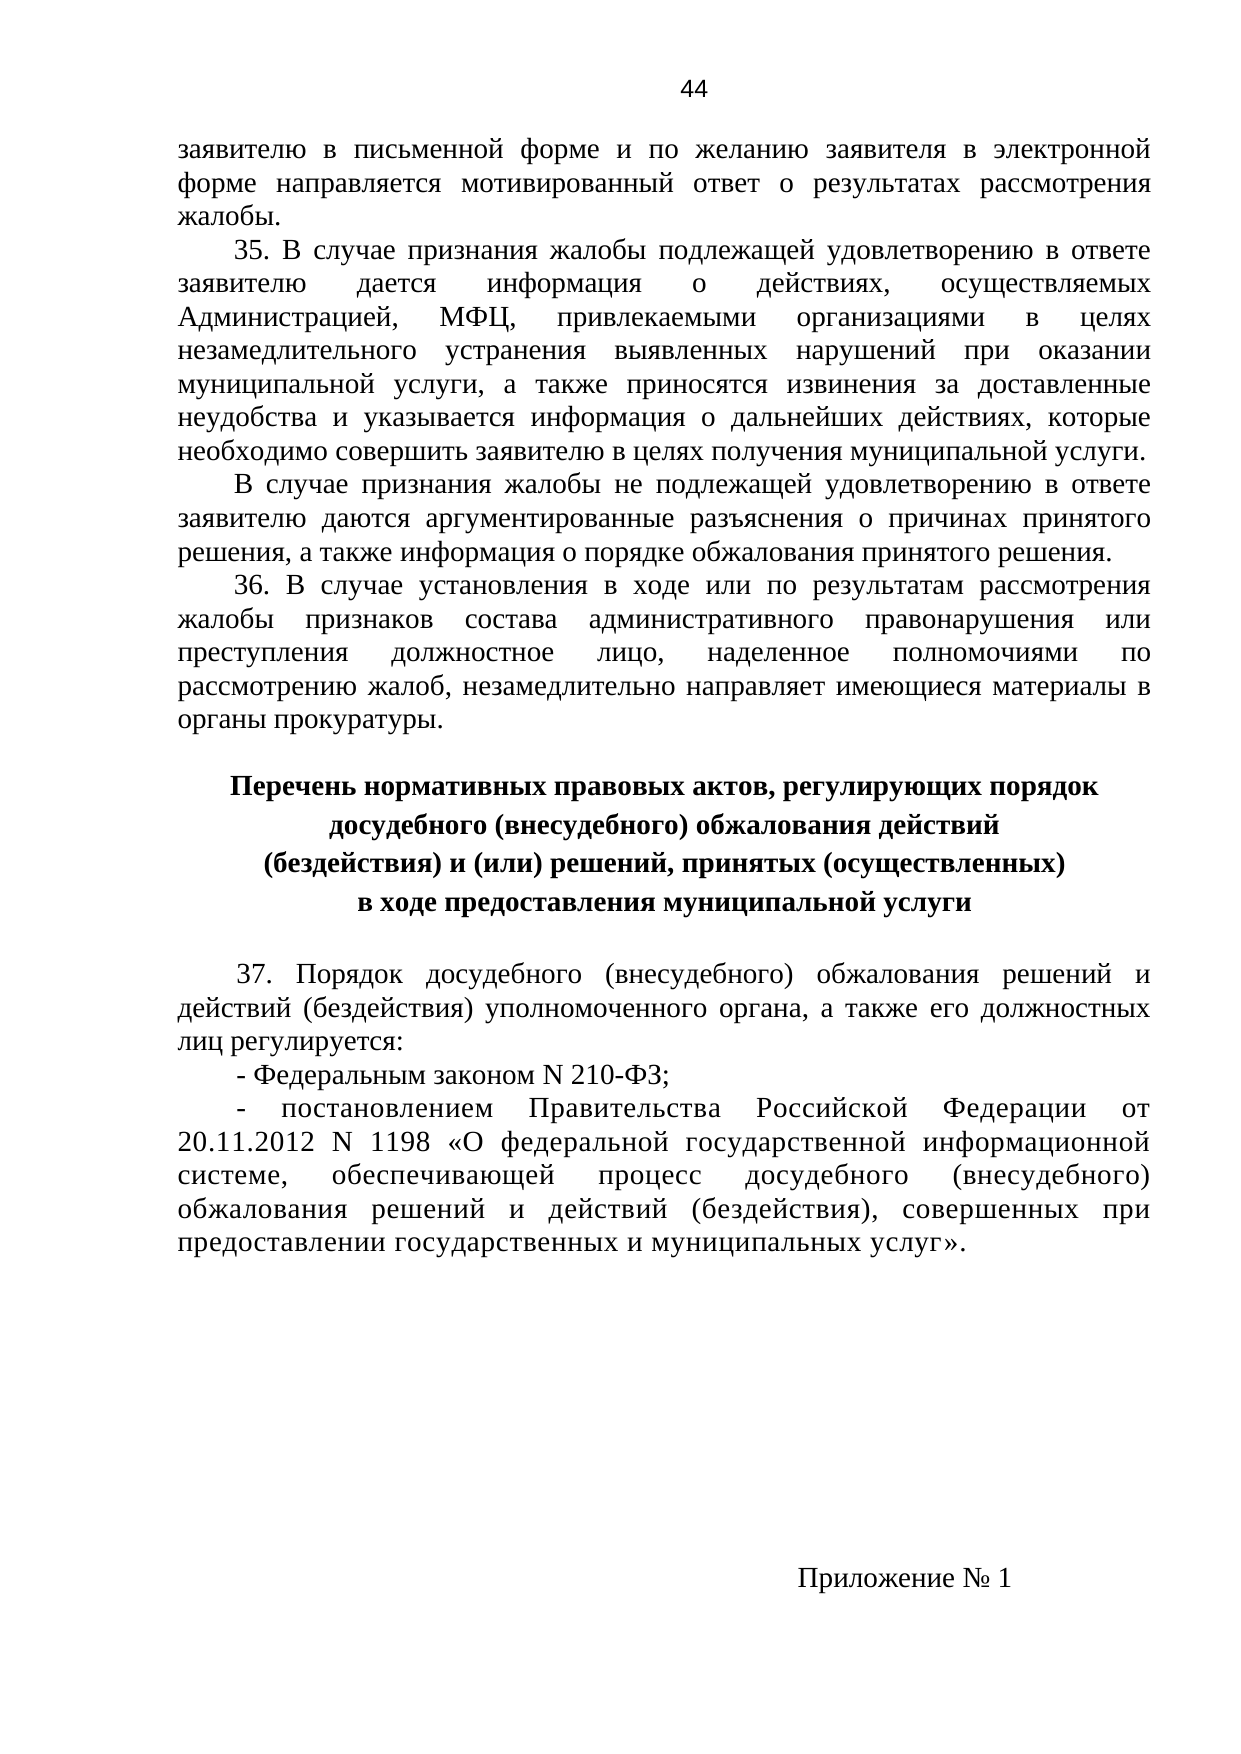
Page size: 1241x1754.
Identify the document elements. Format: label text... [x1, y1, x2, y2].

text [177, 131, 1152, 232]
text - постановлением Правительства Российской Федерации от 20.11.2012 N 1198 «О федеральной государственной информационной системе, обеспечивающей процесс досудебного (внесудебного) обжалования решений и действий (бездействия), совершенных при предоставлении государственных и муниципальных услуг». [177, 1090, 1152, 1258]
subtitle досудебного (внесудебного) обжалования действий [177, 807, 1152, 841]
text 37. Порядок досудебного (внесудебного) обжалования решений и действий (бездействия) уполномоченного органа, а также его должностных лиц регулируется: [177, 956, 1152, 1057]
subtitle в ходе предоставления муниципальной услуги [177, 884, 1152, 918]
text Приложение № 1 [797, 1560, 1152, 1593]
text - Федеральным законом N 210-ФЗ; [177, 1057, 1152, 1090]
text 35. В случае признания жалобы подлежащей удовлетворению в ответе заявителю дается информация о действиях, осуществляемых Администрацией, МФЦ, привлекаемыми организациями в целях незамедлительного устранения выявленных нарушений при оказании муниципальной услуги, а также приносятся извинения за доставленные неудобства и указывается информация о дальнейших действиях, которые необходимо совершить заявителю в целях получения муниципальной услуги. [177, 232, 1152, 467]
text 36. В случае установления в ходе или по результатам рассмотрения жалобы признаков состава административного правонарушения или преступления должностное лицо, наделенное полномочиями по рассмотрению жалоб, незамедлительно направляет имеющиеся материалы в органы прокуратуры. [177, 567, 1152, 735]
subtitle Перечень нормативных правовых актов, регулирующих порядок [177, 768, 1152, 802]
subtitle (бездействия) и (или) решений, принятых (осуществленных) [177, 846, 1152, 879]
text В случае признания жалобы не подлежащей удовлетворению в ответе заявителю даются аргументированные разъяснения о причинах принятого решения, а также информация о порядке обжалования принятого решения. [177, 467, 1152, 567]
